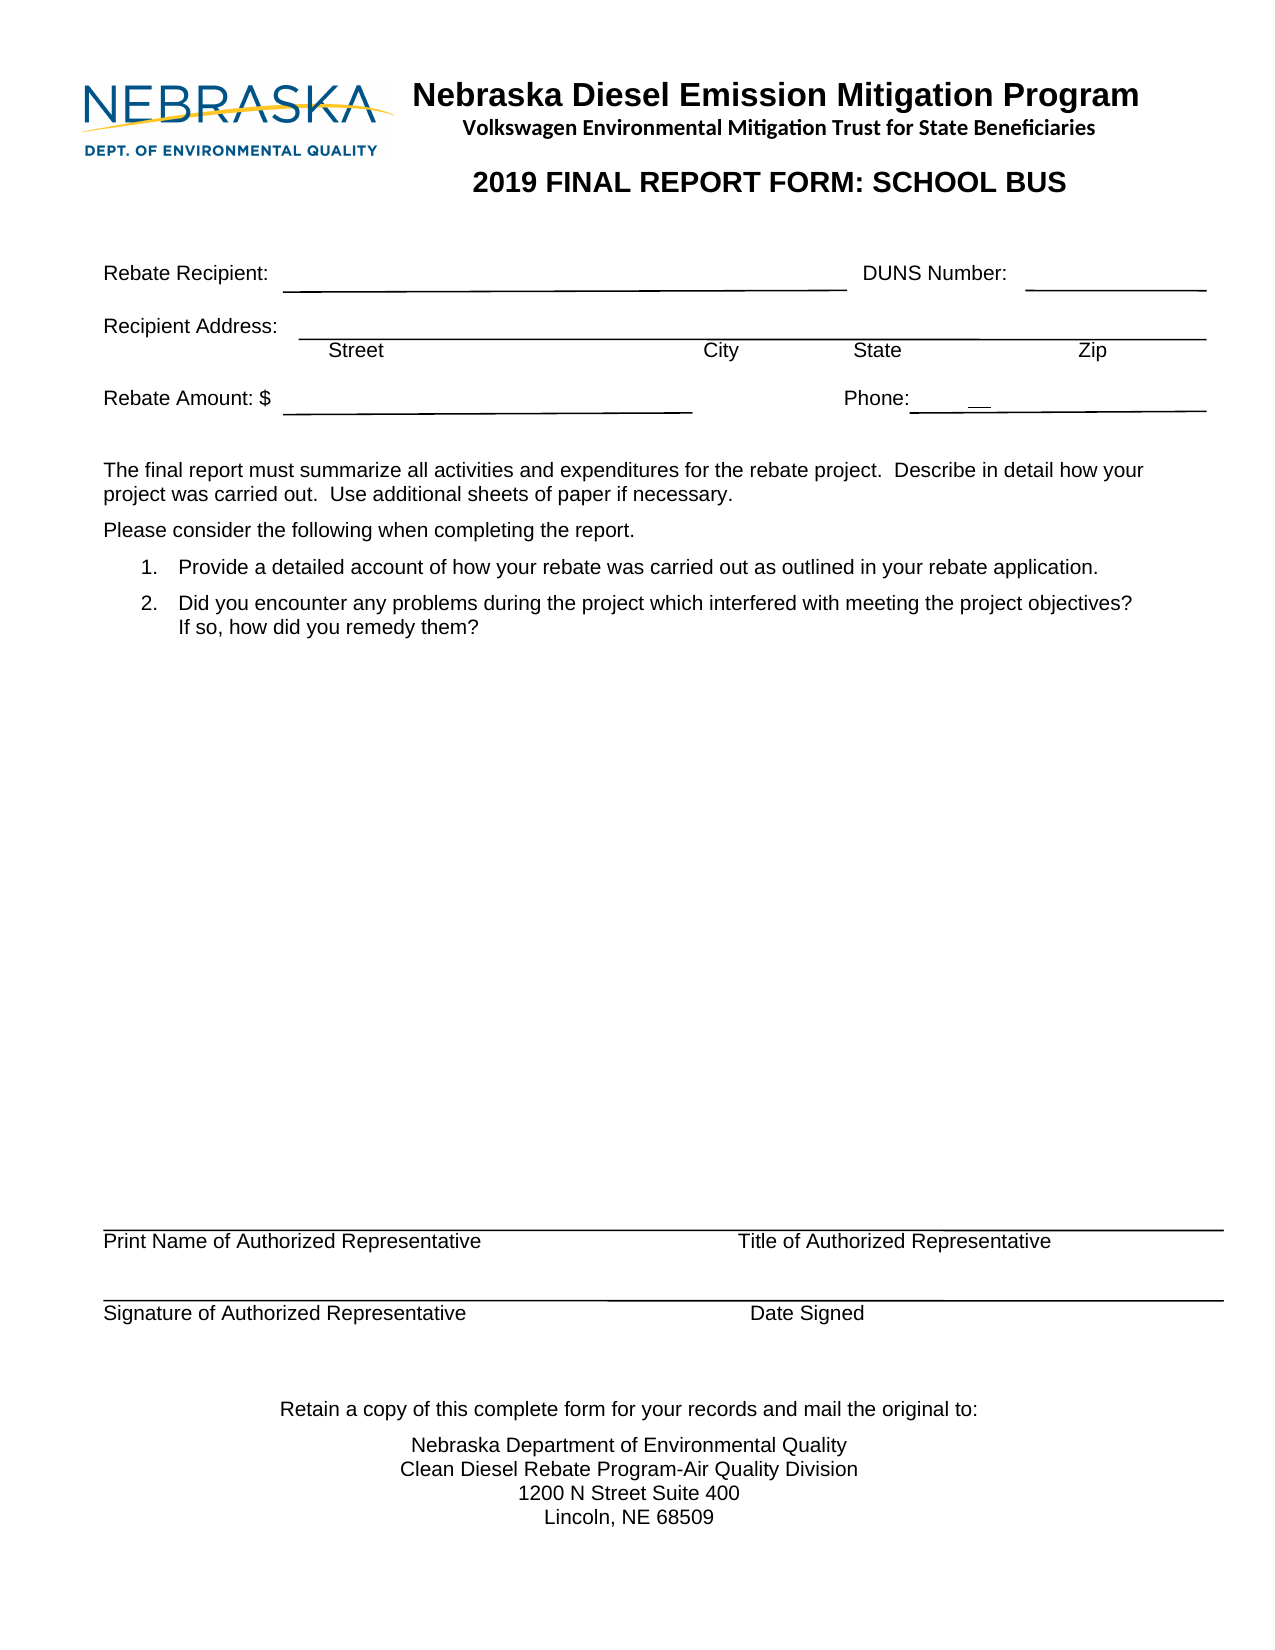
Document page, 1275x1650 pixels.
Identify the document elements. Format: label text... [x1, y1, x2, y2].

list Provide a detailed account of how your rebate was carried out as outlined in your rebate application. [141, 554, 1155, 578]
picture [82, 85, 394, 156]
text Clean Diesel Rebate Program-Air Quality Division [103, 1457, 1155, 1481]
text Recipient Address: [103, 314, 1155, 338]
list Did you encounter any problems during the project which interfered with meeting the project objectives? If so, how did you remedy them? [141, 591, 1155, 639]
text Please consider the following when completing the report. [103, 518, 1155, 542]
text Print Name of Authorized Representative Title of Authorized Representative [103, 1232, 1155, 1253]
text Retain a copy of this complete form for your records and mail the original to: [103, 1397, 1155, 1421]
text Rebate Amount: $ Phone: [103, 386, 1155, 410]
text 1200 N Street Suite 400 [103, 1481, 1155, 1505]
text Signature of Authorized Representative Date Signed [103, 1302, 1155, 1325]
text , 68509 [103, 1505, 1155, 1529]
text Nebraska Department of Environmental Quality [103, 1433, 1155, 1457]
text The final report must summarize all activities and expenditures for the rebate project. Describe in detail how your project was carried out. Use additional sheets of paper if necessary. [103, 458, 1155, 506]
text Rebate Recipient: DUNS Number: [103, 261, 1155, 285]
text Street City State Zip [103, 338, 1155, 362]
